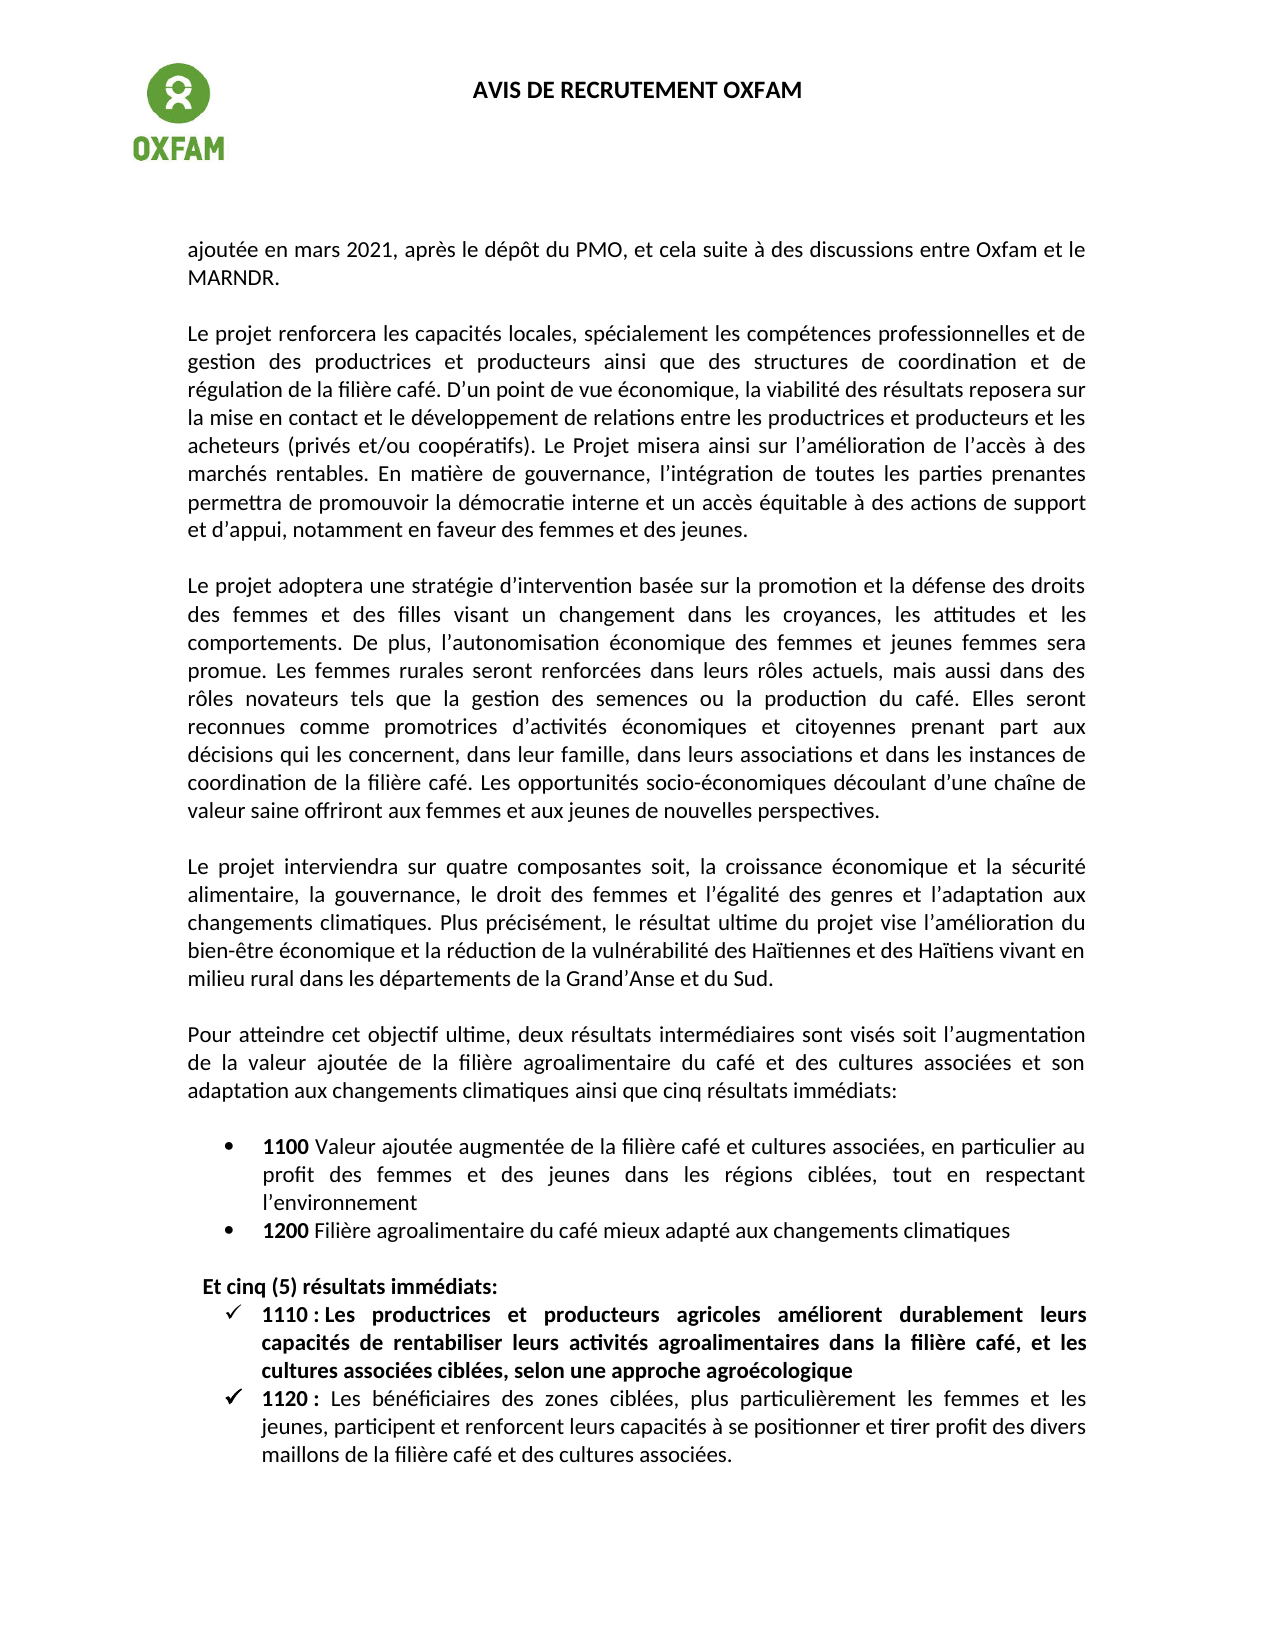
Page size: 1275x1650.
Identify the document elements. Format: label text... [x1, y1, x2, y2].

list 1120 : Les bénéficiaires des zones ciblées, plus particulièrement les femmes et les jeunes, participent et renforcent leurs capacités à se positionner et tirer profit des divers maillons de la filière café et des cultures associées. [224, 1384, 1087, 1468]
text Le projet adoptera une stratégie d’intervention basée sur la promotion et la défense des droits des femmes et des filles visant un changement dans les croyances, les attitudes et les comportements. De plus, l’autonomisation économique des femmes et jeunes femmes sera promue. Les femmes rurales seront renforcées dans leurs rôles actuels, mais aussi dans des rôles novateurs tels que la gestion des semences ou la production du café. Elles seront reconnues comme promotrices d’activités économiques et citoyennes prenant part aux décisions qui les concernent, dans leur famille, dans leurs associations et dans les instances de coordination de la filière café. Les opportunités socio-économiques découlant d’une chaîne de valeur saine offriront aux femmes et aux jeunes de nouvelles perspectives. [187, 572, 1087, 824]
text Le projet interviendra sur quatre composantes soit, la croissance économique et la sécurité alimentaire, la gouvernance, le droit des femmes et l’égalité des genres et l’adaptation aux changements climatiques. Plus précisément, le résultat ultime du projet vise l’amélioration du bien-être économique et la réduction de la vulnérabilité des Haïtiennes et des Haïtiens vivant en milieu rural dans les départements de la Grand’Anse et du Sud. [187, 852, 1087, 992]
list 1100 Valeur ajoutée augmentée de la filière café et cultures associées, en particulier au profit des femmes et des jeunes dans les régions ciblées, tout en respectant l’environnement [225, 1132, 1087, 1216]
list 1110 : Les productrices et producteurs agricoles améliorent durablement leurs capacités de rentabiliser leurs activités agroalimentaires dans la filière café, et les cultures associées ciblées, selon une approche agroécologique [224, 1300, 1087, 1384]
text Le projet renforcera les capacités locales, spécialement les compétences professionnelles et de gestion des productrices et producteurs ainsi que des structures de coordination et de régulation de la filière café. D’un point de vue économique, la viabilité des résultats reposera sur la mise en contact et le développement de relations entre les productrices et producteurs et les acheteurs (privés et/ou coopératifs). Le Projet misera ainsi sur l’amélioration de l’accès à des marchés rentables. En matière de gouvernance, l’intégration de toutes les parties prenantes permettra de promouvoir la démocratie interne et un accès équitable à des actions de support et d’appui, notamment en faveur des femmes et des jeunes. [187, 319, 1087, 544]
picture [105, 44, 245, 179]
text Pour atteindre cet objectif ultime, deux résultats intermédiaires sont visés soit l’augmentation de la valeur ajoutée de la filière agroalimentaire du café et des cultures associées et son adaptation aux changements climatiques ainsi que cinq résultats immédiats: [187, 1020, 1087, 1104]
text Et cinq (5) résultats immédiats: [202, 1272, 1087, 1300]
list 1200 Filière agroalimentaire du café mieux adapté aux changements climatiques [225, 1216, 1087, 1244]
